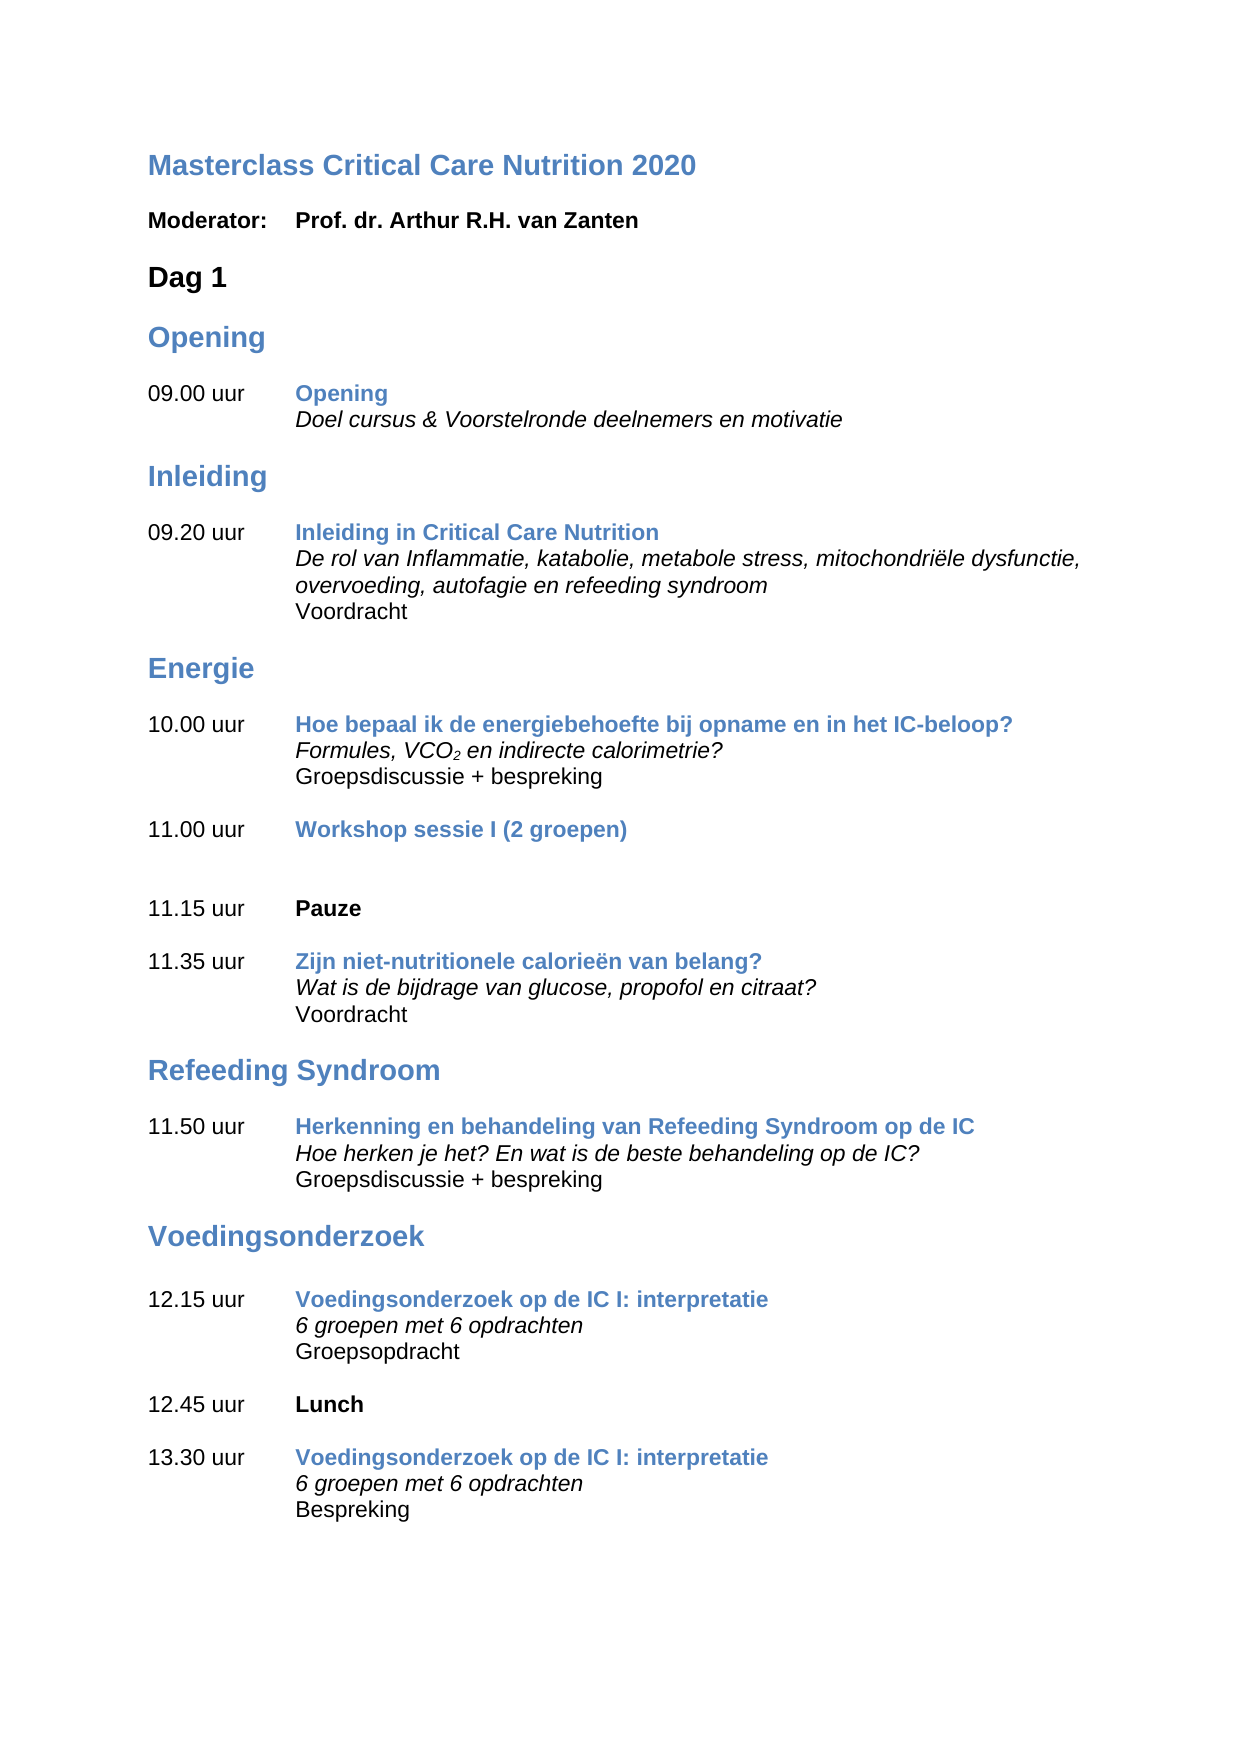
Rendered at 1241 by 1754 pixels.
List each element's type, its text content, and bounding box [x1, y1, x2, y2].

text 11.00 uur Workshop sessie I (2 groepen) [148, 816, 1093, 842]
text Voordracht [221, 1001, 1093, 1027]
text Voedingsonderzoek [148, 1218, 1093, 1252]
text Doel cursus & Voorstelronde deelnemers en motivatie [295, 406, 1093, 433]
text 6 groepen met 6 opdrachten [295, 1470, 1093, 1496]
text Inleiding [148, 459, 1093, 493]
text 11.15 uur Pauze [148, 895, 1093, 921]
text Energie [148, 651, 1093, 684]
text Refeeding Syndroom [148, 1053, 1093, 1087]
text Formules, VCO2 en indirecte calorimetrie? [295, 737, 1093, 763]
text Masterclass Critical Care Nutrition 2020 [148, 148, 1093, 181]
text Groepsdiscussie + bespreking [221, 763, 1093, 790]
text Opening [148, 320, 1093, 354]
text 10.00 uur Hoe bepaal ik de energiebehoefte bij opname en in het IC-beloop? [148, 711, 1093, 737]
text 6 groepen met 6 opdrachten [295, 1312, 1093, 1338]
text 09.20 uur Inleiding in Critical Care Nutrition [148, 519, 1093, 545]
text 13.30 uur Voedingsonderzoek op de IC I: interpretatie [148, 1444, 1093, 1470]
text 12.15 uur Voedingsonderzoek op de IC I: interpretatie [148, 1286, 1093, 1312]
text Groepsdiscussie + bespreking [221, 1166, 1093, 1192]
text Dag 1 [148, 260, 1093, 294]
text 12.45 uur Lunch [148, 1391, 1093, 1417]
text 09.00 uur Opening [148, 380, 1093, 406]
text Bespreking [221, 1496, 1093, 1523]
text Hoe herken je het? En wat is de beste behandeling op de IC? [295, 1139, 1093, 1166]
text Groepsopdracht [221, 1338, 1093, 1365]
text Wat is de bijdrage van glucose, propofol en citraat? [295, 974, 1093, 1001]
text De rol van Inflammatie, katabolie, metabole stress, mitochondriële dysfunctie, overvoeding, autofagie en refeeding syndroom [295, 545, 1093, 598]
text Moderator: Prof. dr. Arthur R.H. van Zanten [148, 207, 1093, 234]
text Voordracht [221, 598, 1093, 624]
text 11.50 uur Herkenning en behandeling van Refeeding Syndroom op de IC [148, 1113, 1093, 1139]
text 11.35 uur Zijn niet-nutritionele calorieën van belang? [148, 948, 1093, 974]
